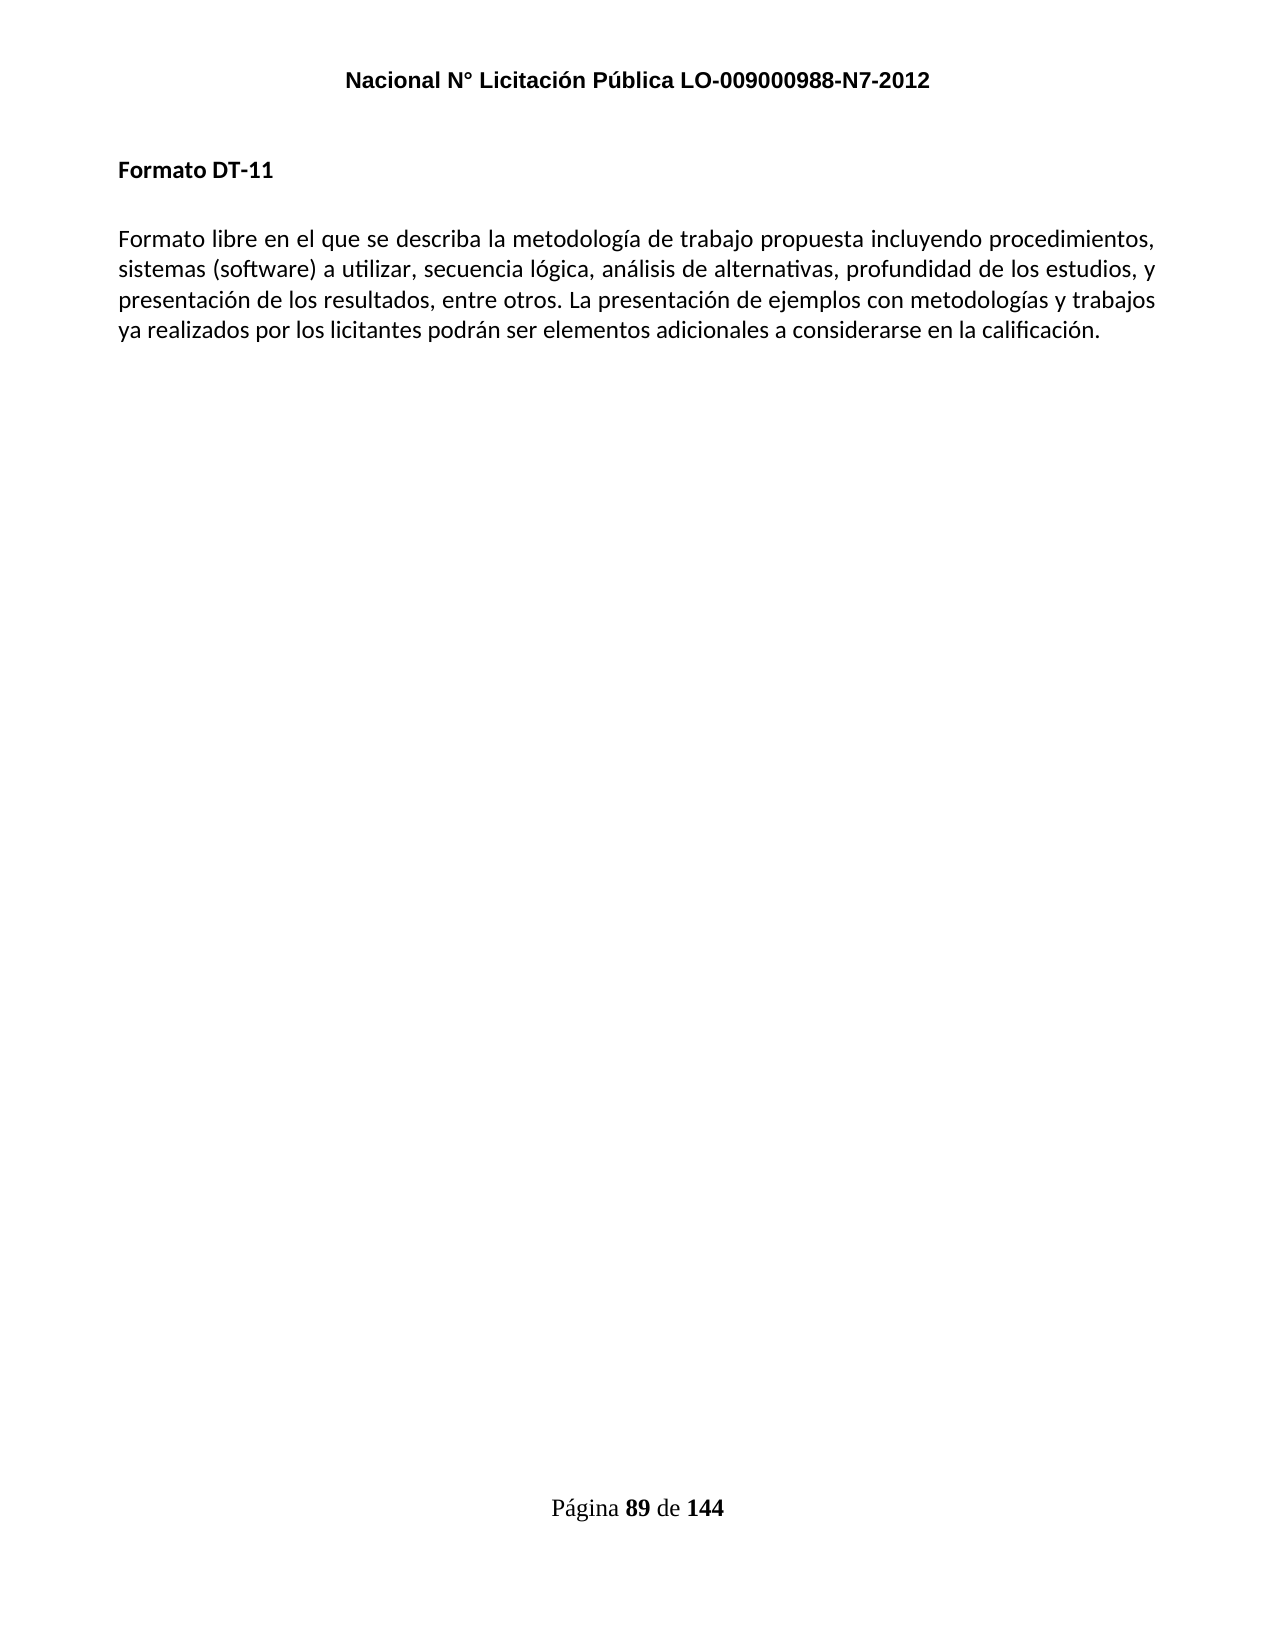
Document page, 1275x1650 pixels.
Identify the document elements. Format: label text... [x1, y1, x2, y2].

text Formato libre en el que se describa la metodología de trabajo propuesta incluyendo procedimientos, sistemas (software) a utilizar, secuencia lógica, análisis de alternativas, profundidad de los estudios, y presentación de los resultados, entre otros. La presentación de ejemplos con metodologías y trabajos ya realizados por los licitantes podrán ser elementos adicionales a considerarse en la calificación. [118, 223, 1157, 345]
text Formato DT-11 [118, 148, 1157, 185]
